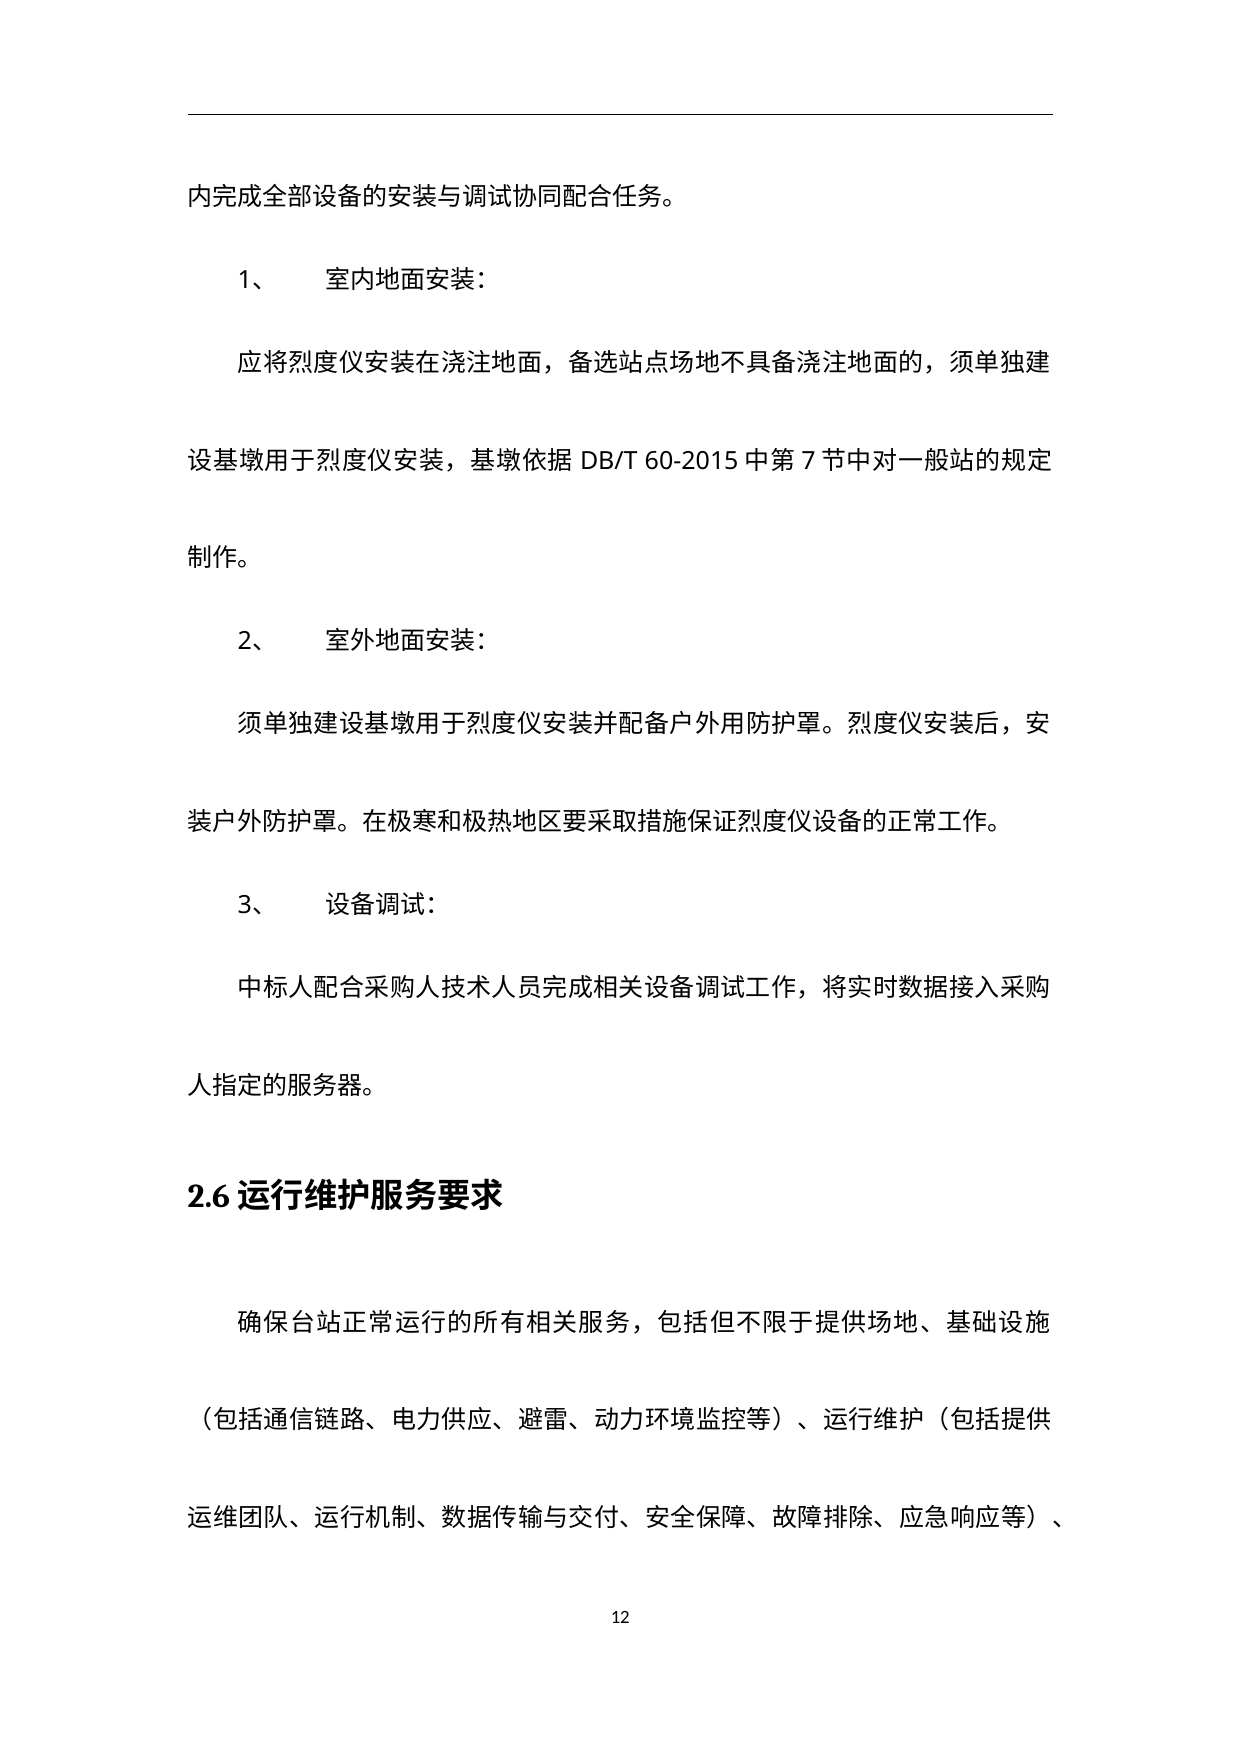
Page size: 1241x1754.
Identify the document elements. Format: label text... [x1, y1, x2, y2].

subtitle 2.6 运行维护服务要求 [187, 1161, 1053, 1226]
list 设备调试： [237, 870, 1053, 935]
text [187, 1288, 1053, 1548]
text 中标人配合采购人技术人员完成相关设备调试工作，将实时数据接入采购人指定的服务器。 [187, 953, 1053, 1116]
list 室内地面安装： [237, 245, 1053, 310]
list 室外地面安装： [237, 606, 1053, 671]
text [187, 162, 1053, 227]
text 须单独建设基墩用于烈度仪安装并配备户外用防护罩。烈度仪安装后，安装户外防护罩。在极寒和极热地区要采取措施保证烈度仪设备的正常工作。 [187, 689, 1053, 852]
text 应将烈度仪安装在浇注地面，备选站点场地不具备浇注地面的，须单独建设基墩用于烈度仪安装，基墩依据DB/T 60-2015中第7节中对一般站的规定制作。 [187, 328, 1053, 588]
